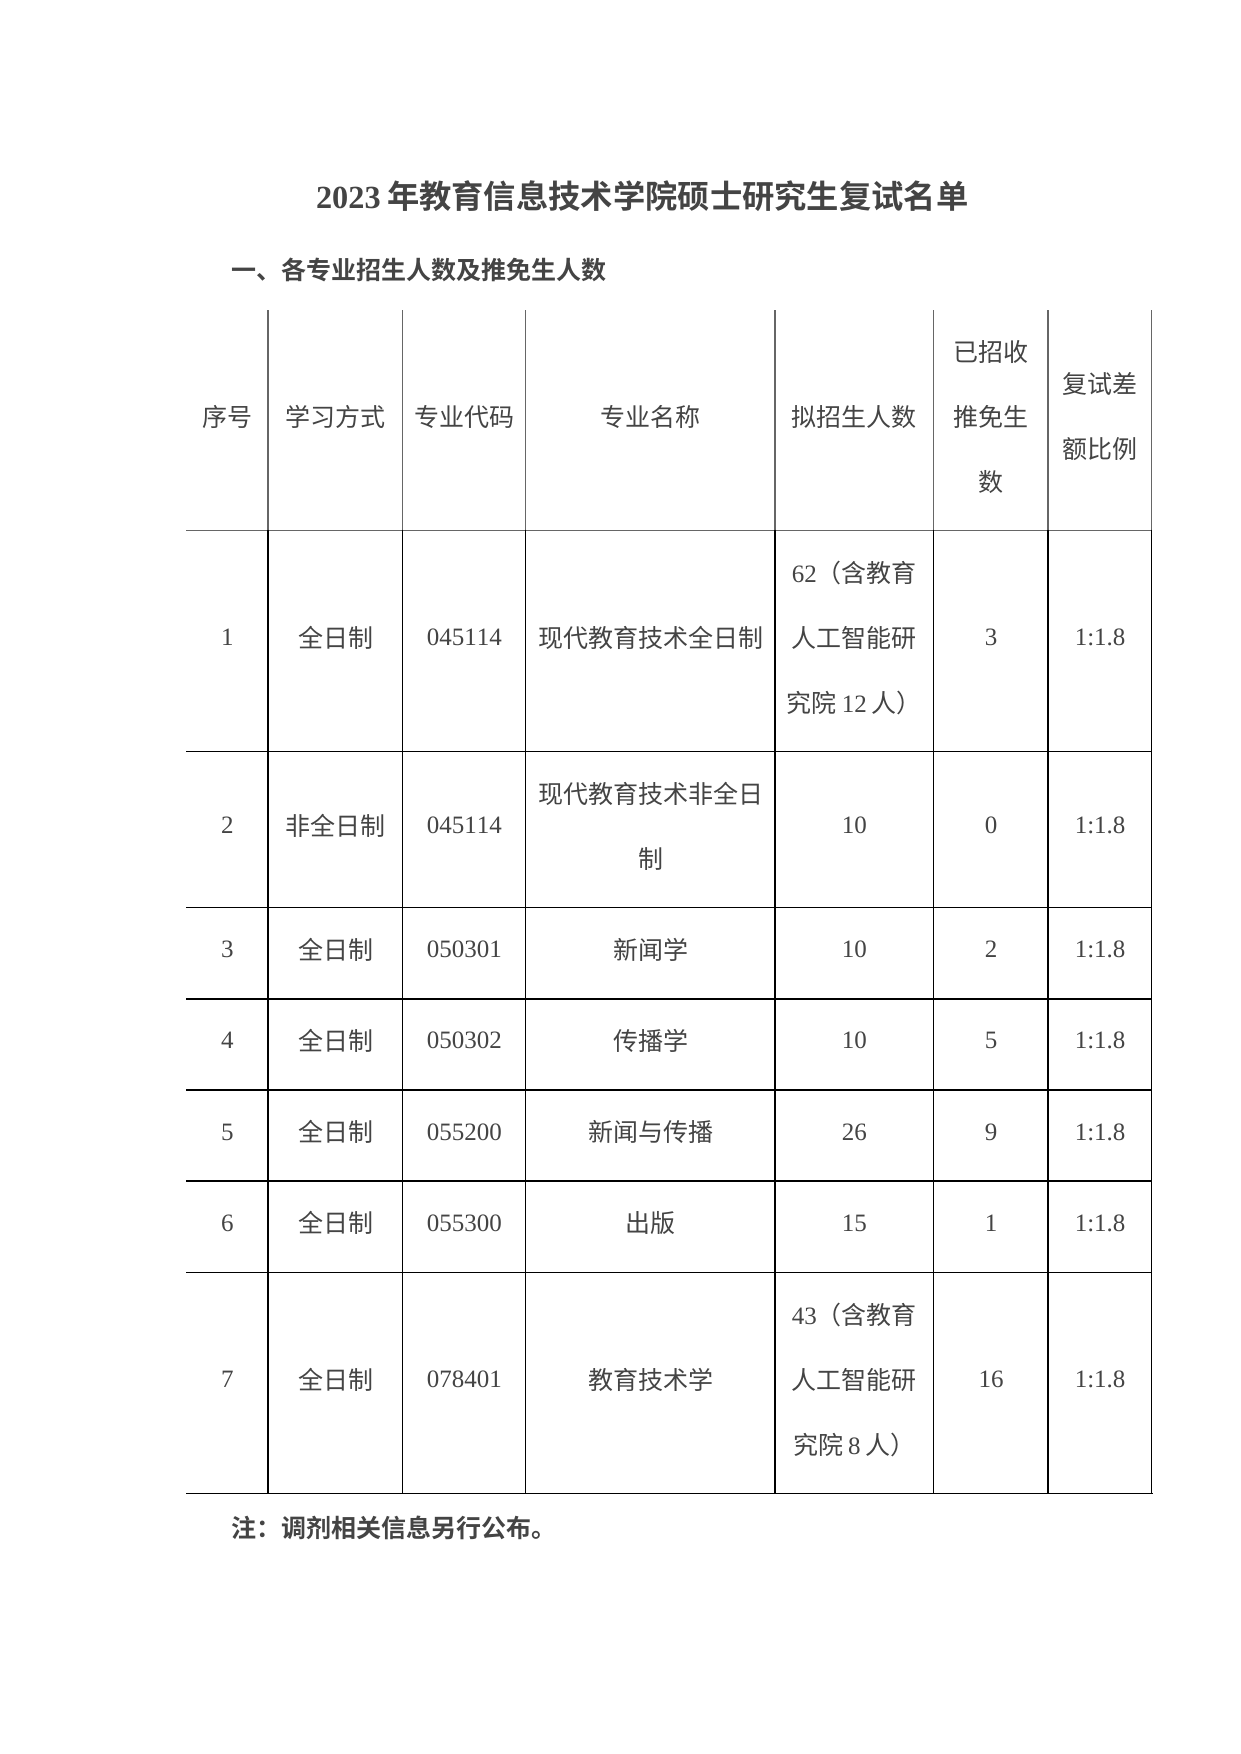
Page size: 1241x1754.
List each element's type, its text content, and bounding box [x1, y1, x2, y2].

table_header 复试差额比例 [1049, 310, 1151, 529]
table_cell 1:1.8 [1049, 1000, 1151, 1089]
table_header 拟招生人数 [776, 310, 933, 529]
table_cell 全日制 [269, 1273, 402, 1492]
table_cell 2 [934, 908, 1047, 998]
table_cell 3 [934, 531, 1047, 751]
table_cell 1:1.8 [1049, 1091, 1151, 1180]
table_cell 全日制 [269, 1091, 402, 1180]
table_cell 全日制 [269, 1182, 402, 1271]
table_cell 新闻与传播 [526, 1091, 774, 1180]
table_cell 045114 [403, 531, 525, 751]
table_cell 15 [776, 1182, 933, 1271]
table_cell 050301 [403, 908, 525, 998]
table_cell 1:1.8 [1049, 752, 1151, 907]
table_cell 6 [186, 1182, 267, 1271]
table_cell 9 [934, 1091, 1047, 1180]
table_cell 62（含教育人工智能研究院12人） [776, 531, 933, 751]
table_cell 全日制 [269, 908, 402, 998]
table_header 专业代码 [403, 310, 525, 529]
table_cell 10 [776, 752, 933, 907]
text 2023年教育信息技术学院硕士研究生复试名单 [187, 162, 1053, 227]
table_cell 10 [776, 908, 933, 998]
table_cell 055200 [403, 1091, 525, 1180]
table_cell 传播学 [526, 1000, 774, 1089]
table_cell 现代教育技术非全日制 [526, 752, 774, 907]
table_cell 16 [934, 1273, 1047, 1492]
table_cell 1:1.8 [1049, 1273, 1151, 1492]
table_cell 0 [934, 752, 1047, 907]
table_cell 4 [186, 1000, 267, 1089]
table_header 序号 [186, 310, 267, 529]
table_cell 1 [934, 1182, 1047, 1271]
table_cell 045114 [403, 752, 525, 907]
table_cell 5 [934, 1000, 1047, 1089]
table_cell 050302 [403, 1000, 525, 1089]
table_cell 43（含教育人工智能研究院8人） [776, 1273, 933, 1492]
table_cell 出版 [526, 1182, 774, 1271]
table_cell 3 [186, 908, 267, 998]
table_cell 1:1.8 [1049, 1182, 1151, 1271]
table_cell 1:1.8 [1049, 531, 1151, 751]
table_cell 055300 [403, 1182, 525, 1271]
table_cell 现代教育技术全日制 [526, 531, 774, 751]
table_header 学习方式 [269, 310, 402, 529]
table_cell 10 [776, 1000, 933, 1089]
text 一、各专业招生人数及推免生人数 [187, 236, 1053, 301]
table_cell 非全日制 [269, 752, 402, 907]
table_header 已招收推免生数 [934, 310, 1047, 529]
table_cell 1:1.8 [1049, 908, 1151, 998]
table_cell 1 [186, 531, 267, 751]
table_header 专业名称 [526, 310, 774, 529]
table_cell 26 [776, 1091, 933, 1180]
text 注：调剂相关信息另行公布。 [187, 1494, 1053, 1559]
table_cell 教育技术学 [526, 1273, 774, 1492]
table_cell 全日制 [269, 531, 402, 751]
table_cell 078401 [403, 1273, 525, 1492]
table_cell 7 [186, 1273, 267, 1492]
table_cell 5 [186, 1091, 267, 1180]
table_cell 全日制 [269, 1000, 402, 1089]
table_cell 2 [186, 752, 267, 907]
table_cell 新闻学 [526, 908, 774, 998]
